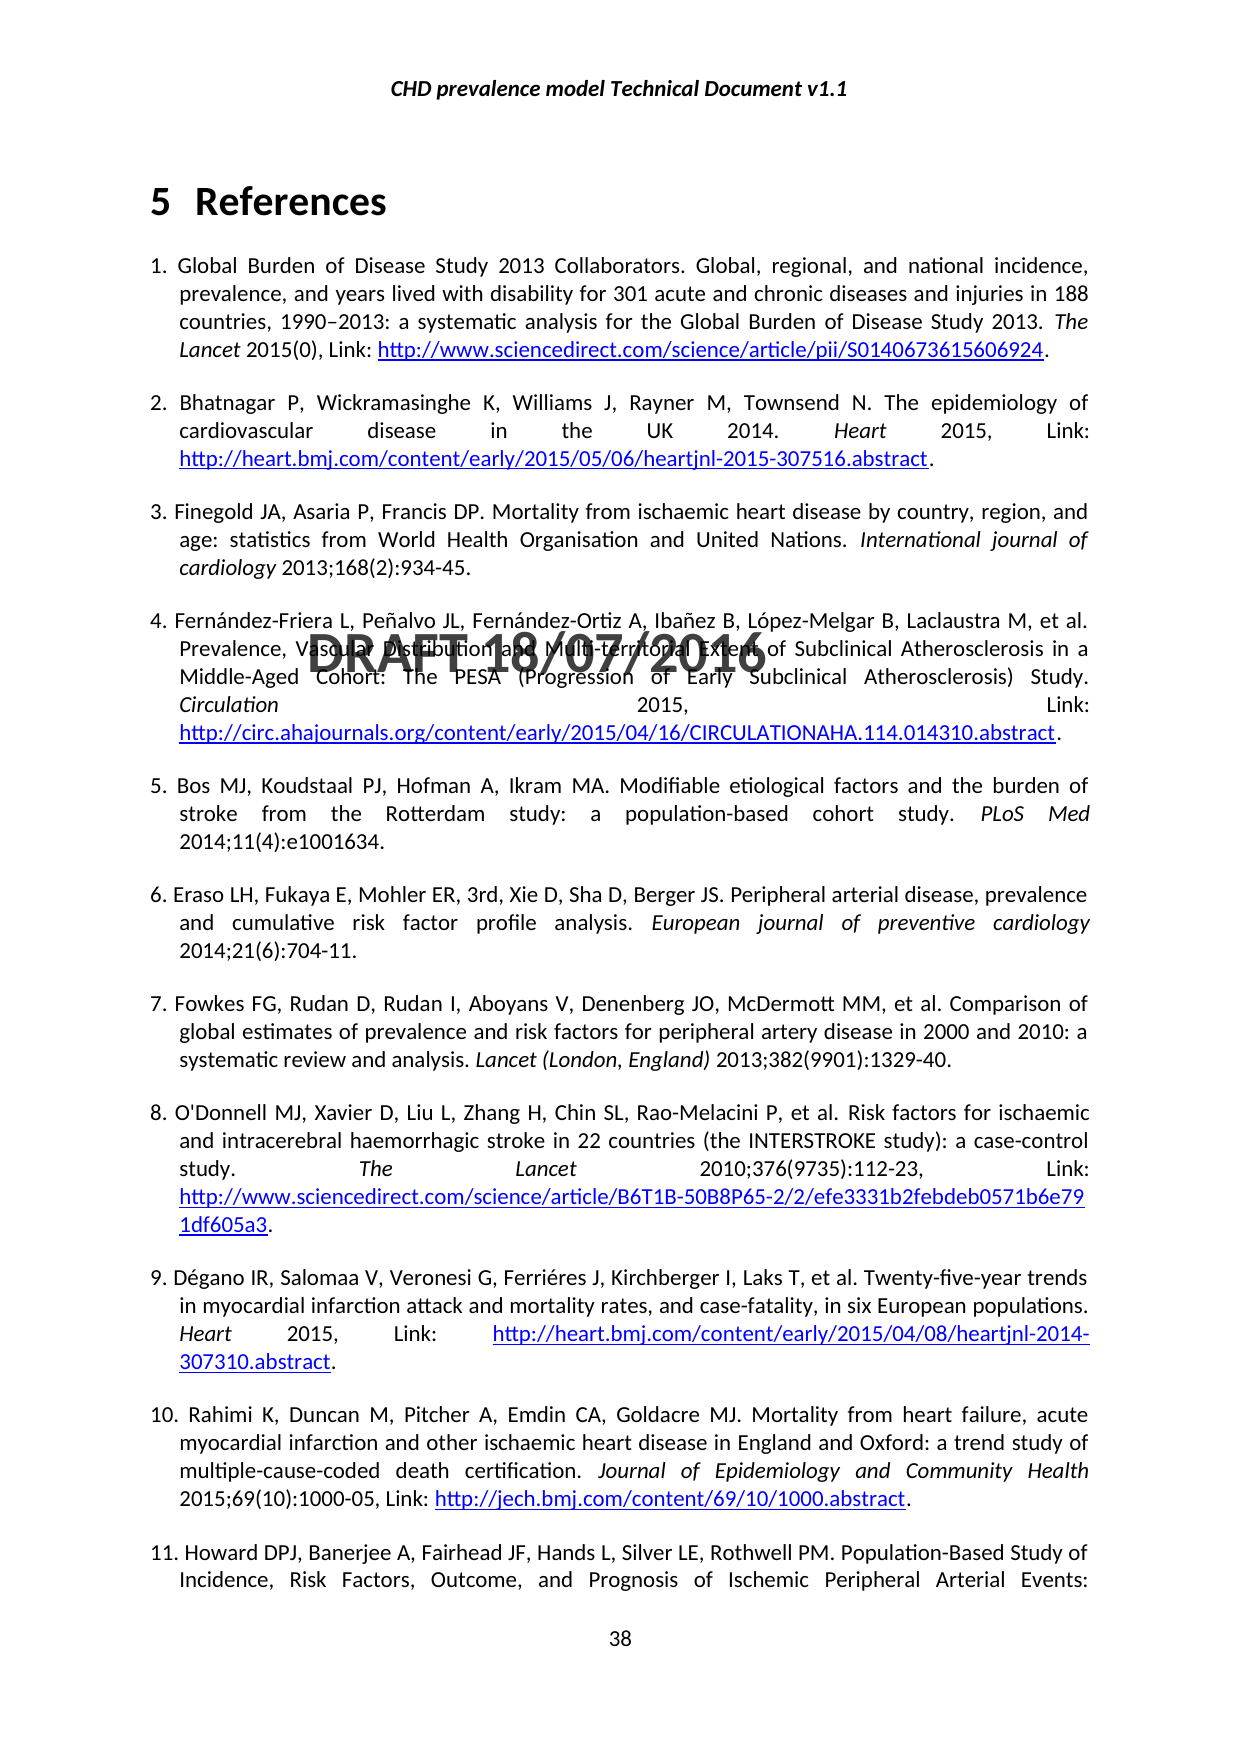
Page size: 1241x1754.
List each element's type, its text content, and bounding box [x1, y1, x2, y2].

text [150, 1538, 1090, 1594]
text 7. Fowkes FG, Rudan D, Rudan I, Aboyans V, Denenberg JO, McDermott MM, et al. Comparison of global estimates of prevalence and risk factors for peripheral artery disease in 2000 and 2010: a systematic review and analysis. Lancet (London, England) 2013;382(9901):1329-40. [150, 989, 1090, 1073]
text 5. Bos MJ, Koudstaal PJ, Hofman A, Ikram MA. Modifiable etiological factors and the burden of stroke from the Rotterdam study: a population-based cohort study. PLoS Med 2014;11(4):e1001634. [150, 771, 1090, 855]
text 6. Eraso LH, Fukaya E, Mohler ER, 3rd, Xie D, Sha D, Berger JS. Peripheral arterial disease, prevalence and cumulative risk factor profile analysis. European journal of preventive cardiology 2014;21(6):704-11. [150, 880, 1090, 964]
text 4. Fernández-Friera L, Peñalvo JL, Fernández-Ortiz A, Ibañez B, López-Melgar B, Laclaustra M, et al. Prevalence, Vascular Distribution and Multi-territorial Extent of Subclinical Atherosclerosis in a Middle-Aged Cohort: The PESA (Progression of Early Subclinical Atherosclerosis) Study. Circulation 2015, Link: http://circ.ahajournals.org/content/early/2015/04/16/CIRCULATIONAHA.114.014310.abstract. [150, 606, 1090, 746]
text 10. Rahimi K, Duncan M, Pitcher A, Emdin CA, Goldacre MJ. Mortality from heart failure, acute myocardial infarction and other ischaemic heart disease in England and Oxford: a trend study of multiple-cause-coded death certification. Journal of Epidemiology and Community Health 2015;69(10):1000-05, Link: http://jech.bmj.com/content/69/10/1000.abstract. [150, 1401, 1090, 1513]
text 1. Global Burden of Disease Study 2013 Collaborators. Global, regional, and national incidence, prevalence, and years lived with disability for 301 acute and chronic diseases and injuries in 188 countries, 1990–2013: a systematic analysis for the Global Burden of Disease Study 2013. The Lancet 2015(0), Link: http://www.sciencedirect.com/science/article/pii/S0140673615606924. [150, 251, 1090, 363]
text 8. O'Donnell MJ, Xavier D, Liu L, Zhang H, Chin SL, Rao-Melacini P, et al. Risk factors for ischaemic and intracerebral haemorrhagic stroke in 22 countries (the INTERSTROKE study): a case-control study. The Lancet 2010;376(9735):112-23, Link: http://www.sciencedirect.com/science/article/B6T1B-50B8P65-2/2/efe3331b2febdeb0571b6e791df605a3. [150, 1098, 1090, 1238]
text 2. Bhatnagar P, Wickramasinghe K, Williams J, Rayner M, Townsend N. The epidemiology of cardiovascular disease in the UK 2014. Heart 2015, Link: http://heart.bmj.com/content/early/2015/05/06/heartjnl-2015-307516.abstract. [150, 388, 1090, 472]
text 9. Dégano IR, Salomaa V, Veronesi G, Ferriéres J, Kirchberger I, Laks T, et al. Twenty-five-year trends in myocardial infarction attack and mortality rates, and case-fatality, in six European populations. Heart 2015, Link: http://heart.bmj.com/content/early/2015/04/08/heartjnl-2014-307310.abstract. [150, 1263, 1090, 1376]
subtitle References [150, 175, 1090, 226]
text 3. Finegold JA, Asaria P, Francis DP. Mortality from ischaemic heart disease by country, region, and age: statistics from World Health Organisation and United Nations. International journal of cardiology 2013;168(2):934-45. [150, 497, 1090, 581]
